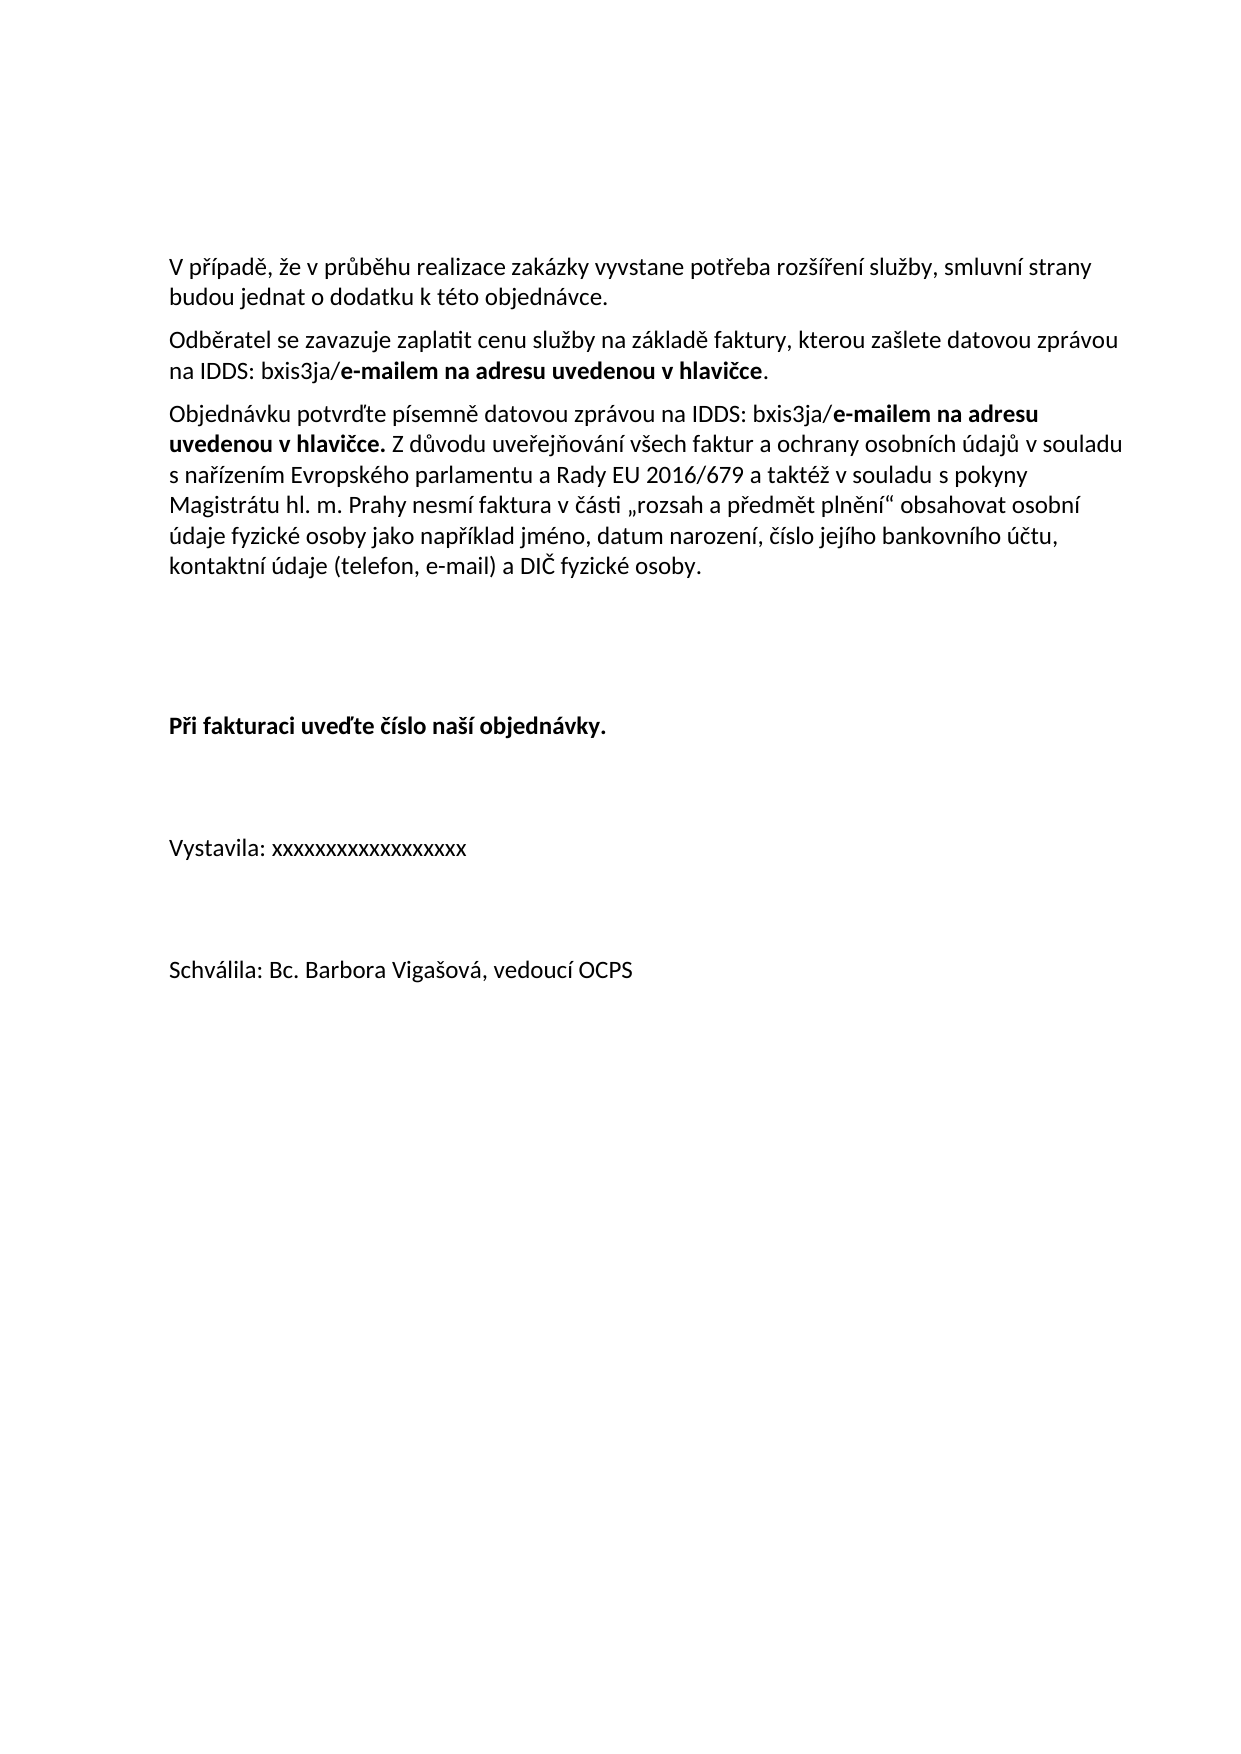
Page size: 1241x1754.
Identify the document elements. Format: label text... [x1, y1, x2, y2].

text Vystavila: xxxxxxxxxxxxxxxxxx [169, 832, 1125, 863]
text Schválila: Bc. Barbora Vigašová, vedoucí OCPS [169, 954, 1125, 985]
text V případě, že v průběhu realizace zakázky vyvstane potřeba rozšíření služby, smluvní strany budou jednat o dodatku k této objednávce. [169, 251, 1125, 312]
text Objednávku potvrďte písemně datovou zprávou na IDDS: bxis3ja/e-mailem na adresu uvedenou v hlavičce. Z důvodu uveřejňování všech faktur a ochrany osobních údajů v souladu s nařízením Evropského parlamentu a Rady EU 2016/679 a taktéž v souladu s pokyny Magistrátu hl. m. Prahy nesmí faktura v části „rozsah a předmět plnění“ obsahovat osobní údaje fyzické osoby jako například jméno, datum narození, číslo jejího bankovního účtu, kontaktní údaje (telefon, e-mail) a DIČ fyzické osoby. [169, 398, 1125, 581]
text Odběratel se zavazuje zaplatit cenu služby na základě faktury, kterou zašlete datovou zprávou na IDDS: bxis3ja/e-mailem na adresu uvedenou v hlavičce. [169, 324, 1125, 385]
text Při fakturaci uveďte číslo naší objednávky. [169, 710, 1125, 741]
